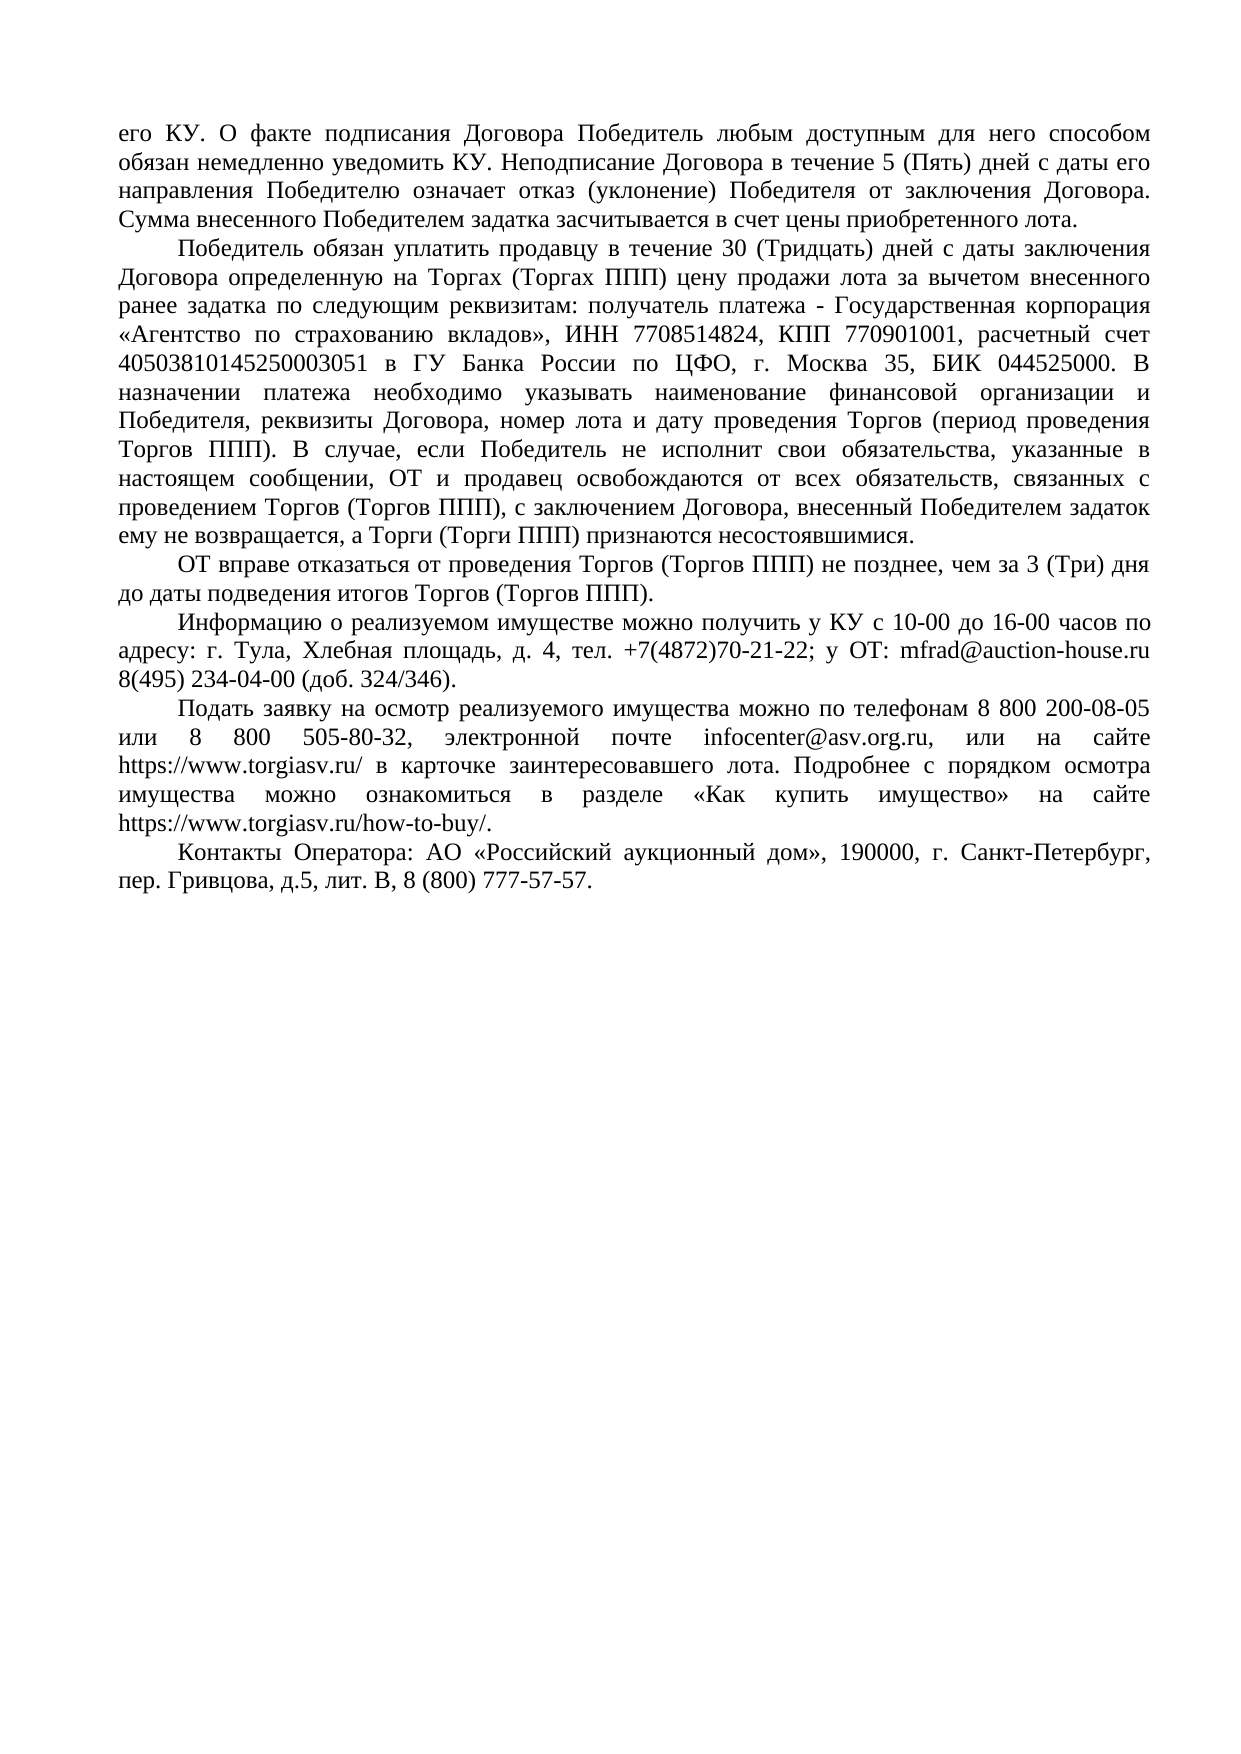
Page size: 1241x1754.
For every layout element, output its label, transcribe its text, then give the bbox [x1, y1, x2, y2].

text Контакты Оператора: АО «Российский аукционный дом», 190000, г. Санкт-Петербург, пер. Гривцова, д.5, лит. В, 8 (800) 777-57-57. [118, 837, 1151, 894]
text Подать заявку на осмотр реализуемого имущества можно по телефонам 8 800 200-08-05 или 8 800 505-80-32, электронной почте infocenter@asv.org.ru, или на сайте https://www.torgiasv.ru/ в карточке заинтересовавшего лота. Подробнее с порядком осмотра имущества можно ознакомиться в разделе «Как купить имущество» на сайте https://www.torgiasv.ru/how-to-buy/. [118, 693, 1151, 837]
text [118, 118, 1151, 233]
text Информацию о реализуемом имуществе можно получить у КУ с 10-00 до 16-00 часов по адресу: г. Тула, Хлебная площадь, д. 4, тел. +7(4872)70-21-22; у ОТ: mfrad@auction-house.ru 8(495) 234-04-00 (доб. 324/346). [118, 607, 1151, 693]
text Победитель обязан уплатить продавцу в течение 30 (Тридцать) дней с даты заключения Договора определенную на Торгах (Торгах ППП) цену продажи лота за вычетом внесенного ранее задатка по следующим реквизитам: получатель платежа - Государственная корпорация «Агентство по страхованию вкладов», ИНН 7708514824, КПП 770901001, расчетный счет 40503810145250003051 в ГУ Банка России по ЦФО, г. Москва 35, БИК 044525000. В назначении платежа необходимо указывать наименование финансовой организации и Победителя, реквизиты Договора, номер лота и дату проведения Торгов (период проведения Торгов ППП). В случае, если Победитель не исполнит свои обязательства, указанные в настоящем сообщении, ОТ и продавец освобождаются от всех обязательств, связанных с проведением Торгов (Торгов ППП), с заключением Договора, внесенный Победителем задаток ему не возвращается, а Торги (Торги ППП) признаются несостоявшимися. [118, 233, 1151, 549]
text ОТ вправе отказаться от проведения Торгов (Торгов ППП) не позднее, чем за 3 (Три) дня до даты подведения итогов Торгов (Торгов ППП). [118, 549, 1151, 607]
